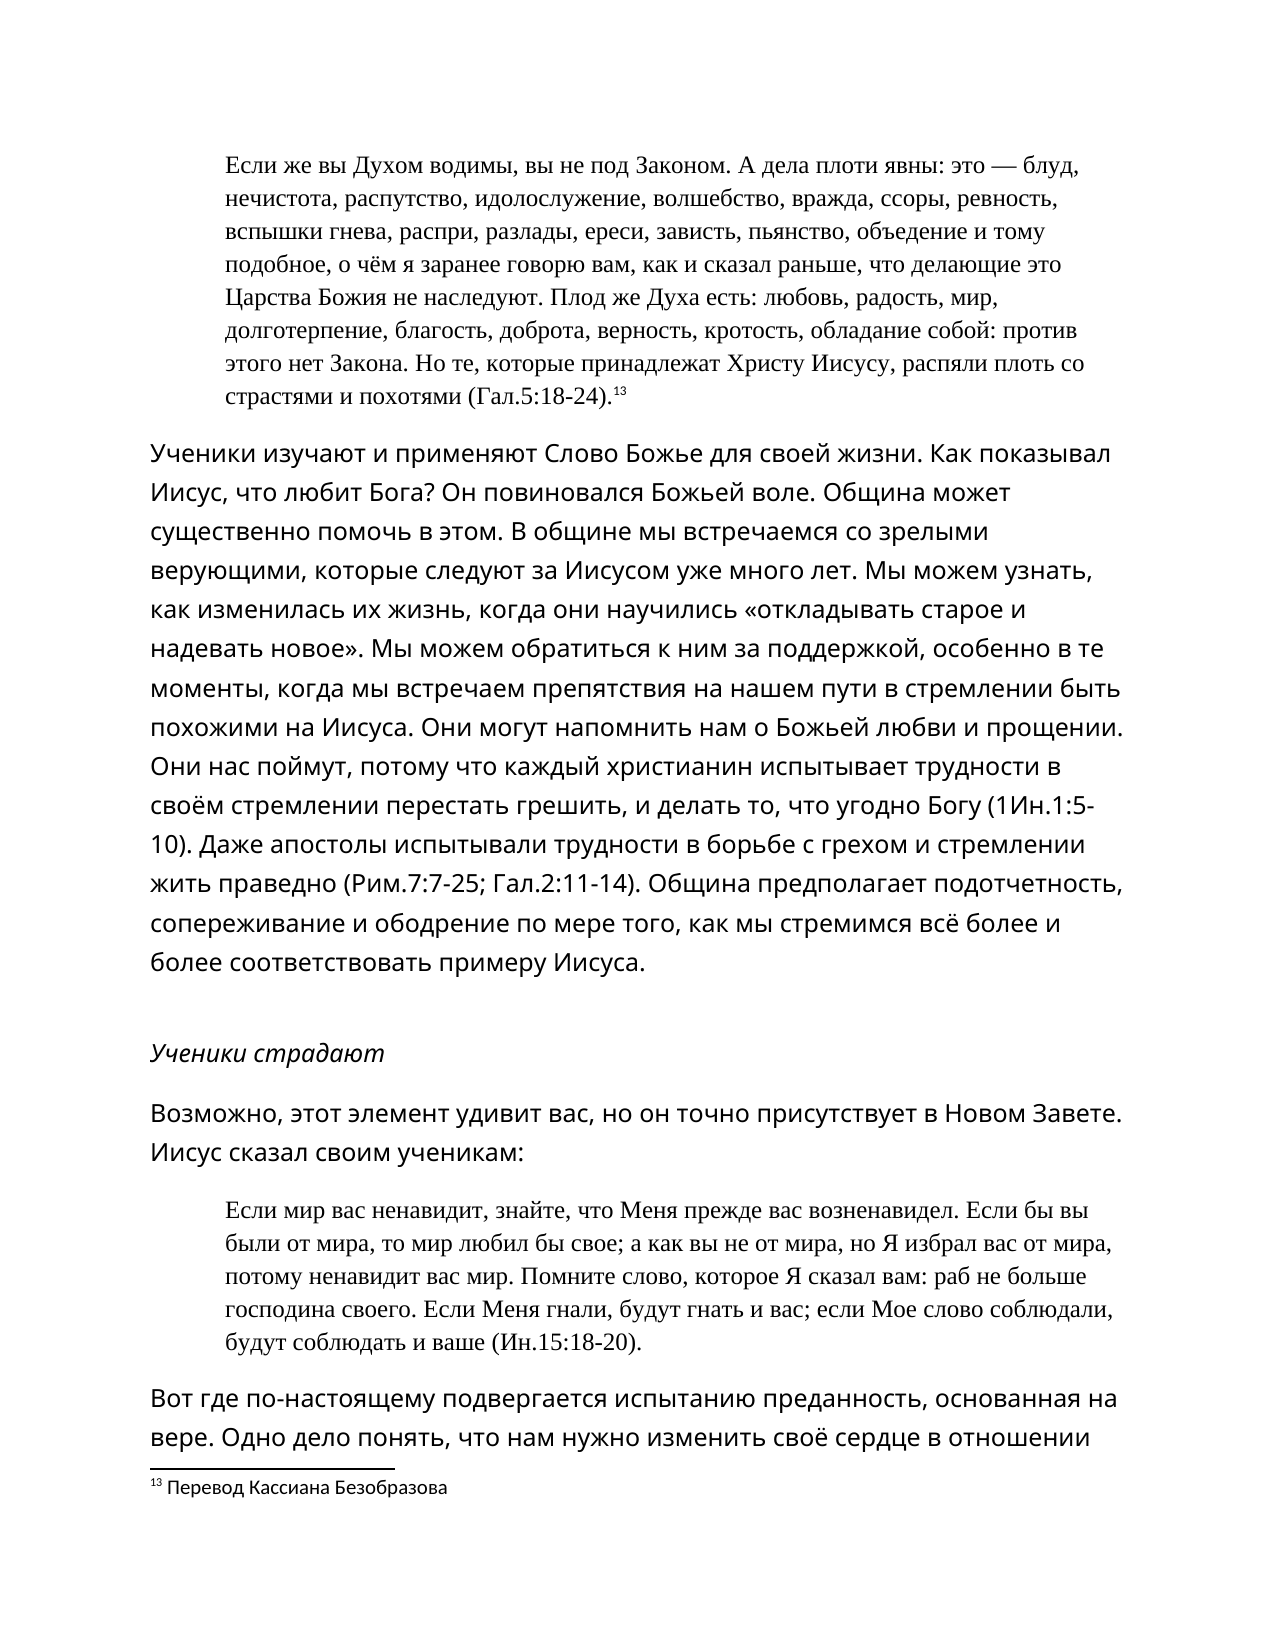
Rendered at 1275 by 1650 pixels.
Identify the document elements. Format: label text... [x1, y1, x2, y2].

text Ученики изучают и применяют Слово Божье для своей жизни. Как показывал Иисус, что любит Бога? Он повиновался Божьей воле. Община может существенно помочь в этом. В общине мы встречаемся со зрелыми верующими, которые следуют за Иисусом уже много лет. Мы можем узнать, как изменилась их жизнь, когда они научились «откладывать старое и надевать новое». Мы можем обратиться к ним за поддержкой, особенно в те моменты, когда мы встречаем препятствия на нашем пути в стремлении быть похожими на Иисуса. Они могут напомнить нам о Божьей любви и прощении. Они нас поймут, потому что каждый христианин испытывает трудности в своём стремлении перестать грешить, и делать то, что угодно Богу (1Ин.1:5-10). Даже апостолы испытывали трудности в борьбе с грехом и стремлении жить праведно (Рим.7:7-25; Гал.2:11-14). Община предполагает подотчетность, сопереживание и ободрение по мере того, как мы стремимся всё более и более соответствовать примеру Иисуса. [150, 435, 1125, 1011]
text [150, 1381, 1125, 1454]
text Возможно, этот элемент удивит вас, но он точно присутствует в Новом Завете. Иисус сказал своим ученикам: [150, 1096, 1125, 1169]
text Если мир вас ненавидит, знайте, что Меня прежде вас возненавидел. Если бы вы были от мира, то мир любил бы свое; а как вы не от мира, но Я избрал вас от мира, потому ненавидит вас мир. Помните слово, которое Я сказал вам: раб не больше господина своего. Если Меня гнали, будут гнать и вас; если Мое слово соблюдали, будут соблюдать и ваше (Ин.15:18-20). [225, 1195, 1125, 1356]
text Ученики страдают [150, 1036, 1125, 1070]
text Если же вы Духом водимы, вы не под Законом. А дела плоти явны: это — блуд, нечистота, распутство, идолослужение, волшебство, вражда, ссоры, ревность, вспышки гнева, распри, разлады, ереси, зависть, пьянство, объедение и тому подобное, о чём я заранее говорю вам, как и сказал раньше, что делающие это Царства Божия не наследуют. Плод же Духа есть: любовь, радость, мир, долготерпение, благость, доброта, верность, кротость, обладание собой: против этого нет Закона. Но те, которые принадлежат Христу Иисусу, распяли плоть со страстями и похотями (Гал.5:18-24). [225, 150, 1125, 410]
